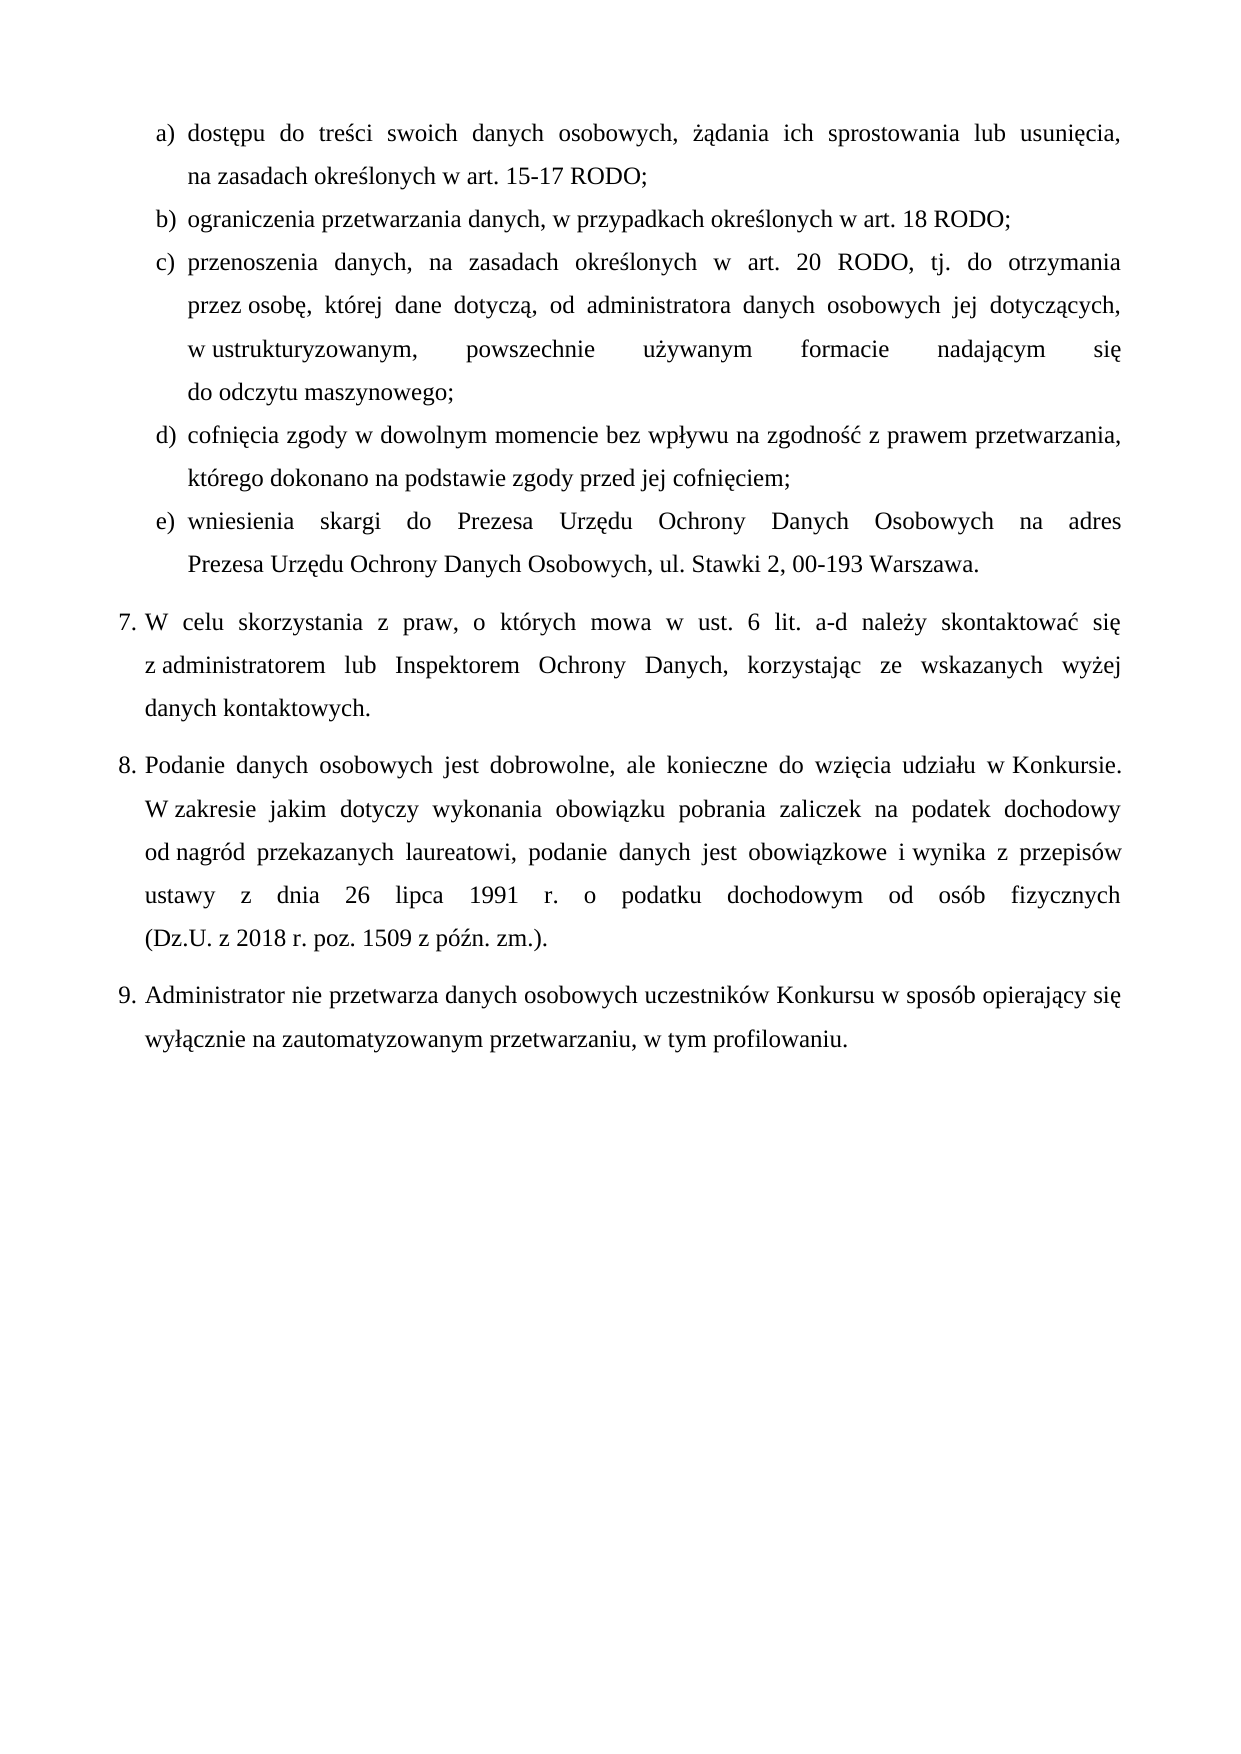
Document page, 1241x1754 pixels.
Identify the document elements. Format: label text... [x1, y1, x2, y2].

list Podanie danych osobowych jest dobrowolne, ale konieczne do wzięcia udziału w Konkursie. W zakresie jakim dotyczy wykonania obowiązku pobrania zaliczek na podatek dochodowy od nagród przekazanych laureatowi, podanie danych jest obowiązkowe i wynika z przepisów ustawy z dnia 26 lipca 1991 r. o podatku dochodowym od osób fizycznych (Dz.U. z 2018 r. poz. 1509 z późn. zm.). [118, 751, 1122, 952]
list W celu skorzystania z praw, o których mowa w ust. 6 lit. a-d należy skontaktować się z administratorem lub Inspektorem Ochrony Danych, korzystając ze wskazanych wyżej danych kontaktowych. [118, 607, 1122, 722]
list ograniczenia przetwarzania danych, w przypadkach określonych w art. 18 RODO; [156, 204, 1122, 233]
list przenoszenia danych, na zasadach określonych w art. 20 RODO, tj. do otrzymania przez osobę, której dane dotyczą, od administratora danych osobowych jej dotyczących, w ustrukturyzowanym, powszechnie używanym formacie nadającym się do odczytu maszynowego; [156, 247, 1122, 406]
list wniesienia skargi do Prezesa Urzędu Ochrony Danych Osobowych na adres Prezesa Urzędu Ochrony Danych Osobowych, ul. Stawki 2, 00-193 Warszawa. [156, 506, 1122, 578]
list dostępu do treści swoich danych osobowych, żądania ich sprostowania lub usunięcia, na zasadach określonych w art. 15-17 RODO; [156, 118, 1122, 190]
list cofnięcia zgody w dowolnym momencie bez wpływu na zgodność z prawem przetwarzania, którego dokonano na podstawie zgody przed jej cofnięciem; [156, 420, 1122, 492]
list Administrator nie przetwarza danych osobowych uczestników Konkursu w sposób opierający się wyłącznie na zautomatyzowanym przetwarzaniu, w tym profilowaniu. [118, 981, 1122, 1052]
